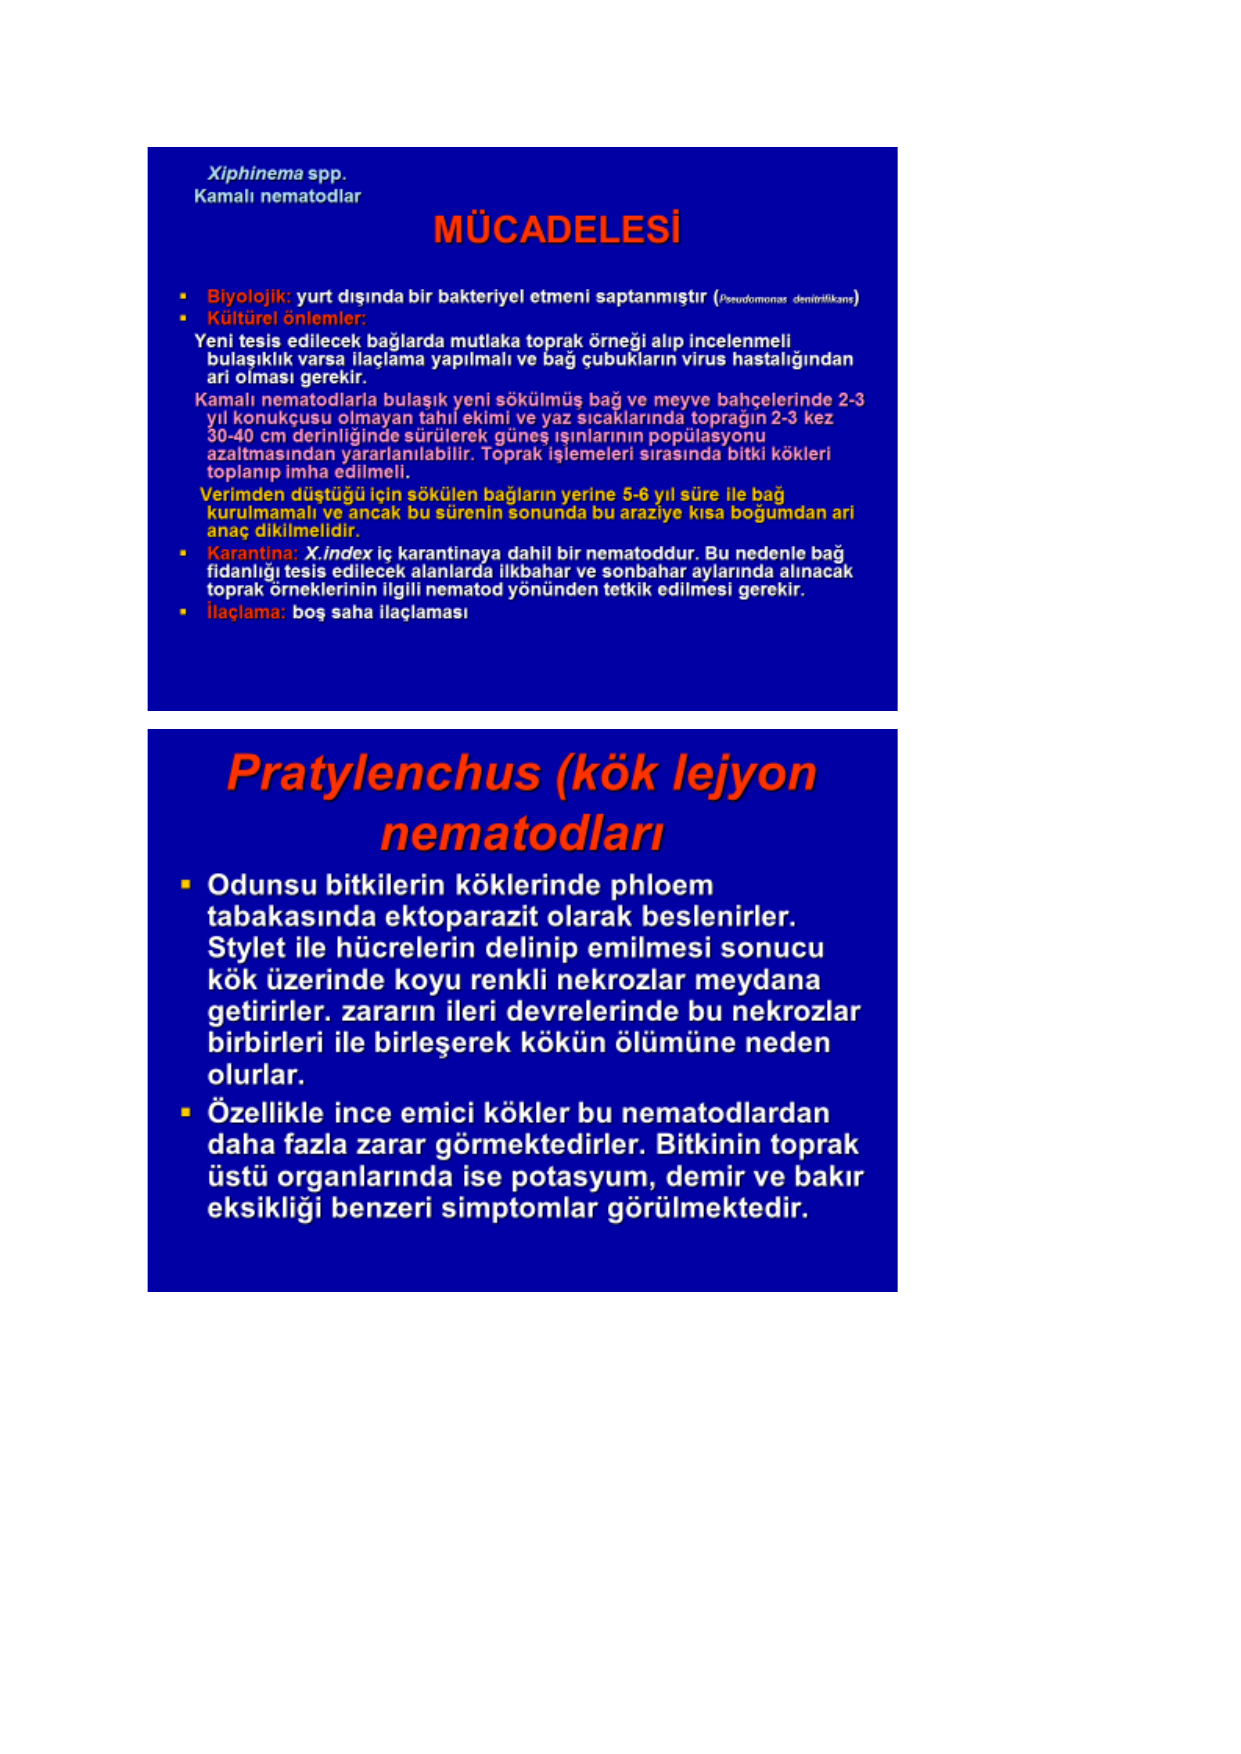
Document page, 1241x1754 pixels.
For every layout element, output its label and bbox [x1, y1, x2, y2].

picture [147, 147, 898, 711]
picture [147, 729, 898, 1292]
